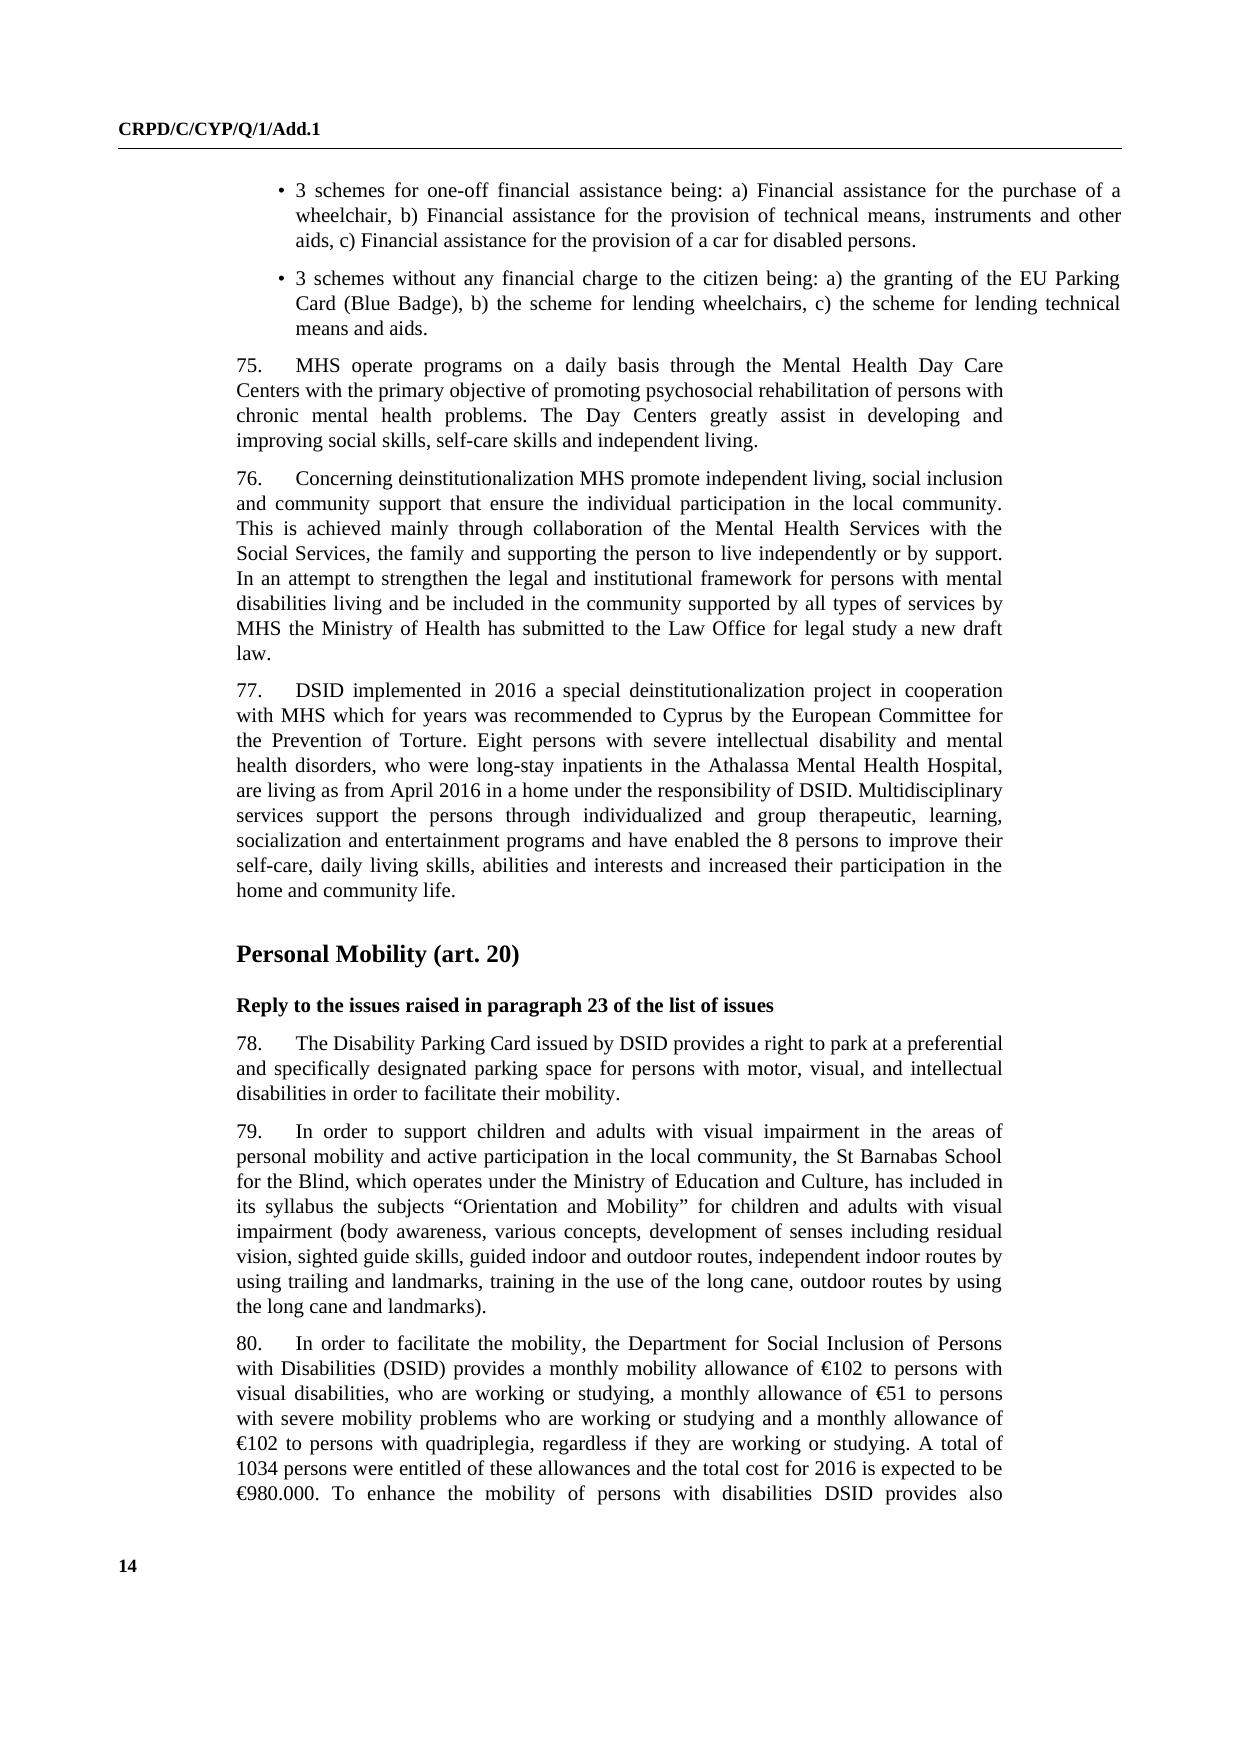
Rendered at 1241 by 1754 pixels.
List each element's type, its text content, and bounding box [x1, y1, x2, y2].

text 76. Concerning deinstitutionalization MHS promote independent living, social inclusion and community support that ensure the individual participation in the local community. This is achieved mainly through collaboration of the Mental Health Services with the Social Services, the family and supporting the person to live independently or by support. In an attempt to strengthen the legal and institutional framework for persons with mental disabilities living and be included in the community supported by all types of services by MHS the Ministry of Health has submitted to the Law Office for legal study a new draft law. [236, 465, 1004, 665]
text 3 schemes without any financial charge to the citizen being: a) the granting of the EU Parking Card (Blue Badge), b) the scheme for lending wheelchairs, c) the scheme for lending technical means and aids. [278, 265, 1122, 340]
text Personal Mobility (art. 20) [118, 940, 1004, 968]
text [236, 1330, 1004, 1505]
text 75. MHS operate programs on a daily basis through the Mental Health Day Care Centers with the primary objective of promoting psychosocial rehabilitation of persons with chronic mental health problems. The Day Centers greatly assist in developing and improving social skills, self-care skills and independent living. [236, 352, 1004, 452]
text 79. In order to support children and adults with visual impairment in the areas of personal mobility and active participation in the local community, the St Barnabas School for the Blind, which operates under the Ministry of Education and Culture, has included in its syllabus the subjects “Orientation and Mobility” for children and adults with visual impairment (body awareness, various concepts, development of senses including residual vision, sighted guide skills, guided indoor and outdoor routes, independent indoor routes by using trailing and landmarks, training in the use of the long cane, outdoor routes by using the long cane and landmarks). [236, 1118, 1004, 1318]
text 78. The Disability Parking Card issued by DSID provides a right to park at a preferential and specifically designated parking space for persons with motor, visual, and intellectual disabilities in order to facilitate their mobility. [236, 1030, 1004, 1105]
text 3 schemes for one-off financial assistance being: a) Financial assistance for the purchase of a wheelchair, b) Financial assistance for the provision of technical means, instruments and other aids, c) Financial assistance for the provision of a car for disabled persons. [278, 177, 1122, 252]
text Reply to the issues raised in paragraph 23 of the list of issues [118, 993, 1004, 1018]
text 77. DSID implemented in 2016 a special deinstitutionalization project in cooperation with MHS which for years was recommended to Cyprus by the European Committee for the Prevention of Torture. Eight persons with severe intellectual disability and mental health disorders, who were long-stay inpatients in the Athalassa Mental Health Hospital, are living as from April 2016 in a home under the responsibility of DSID. Multidisciplinary services support the persons through individualized and group therapeutic, learning, socialization and entertainment programs and have enabled the 8 persons to improve their self-care, daily living skills, abilities and interests and increased their participation in the home and community life. [236, 677, 1004, 902]
